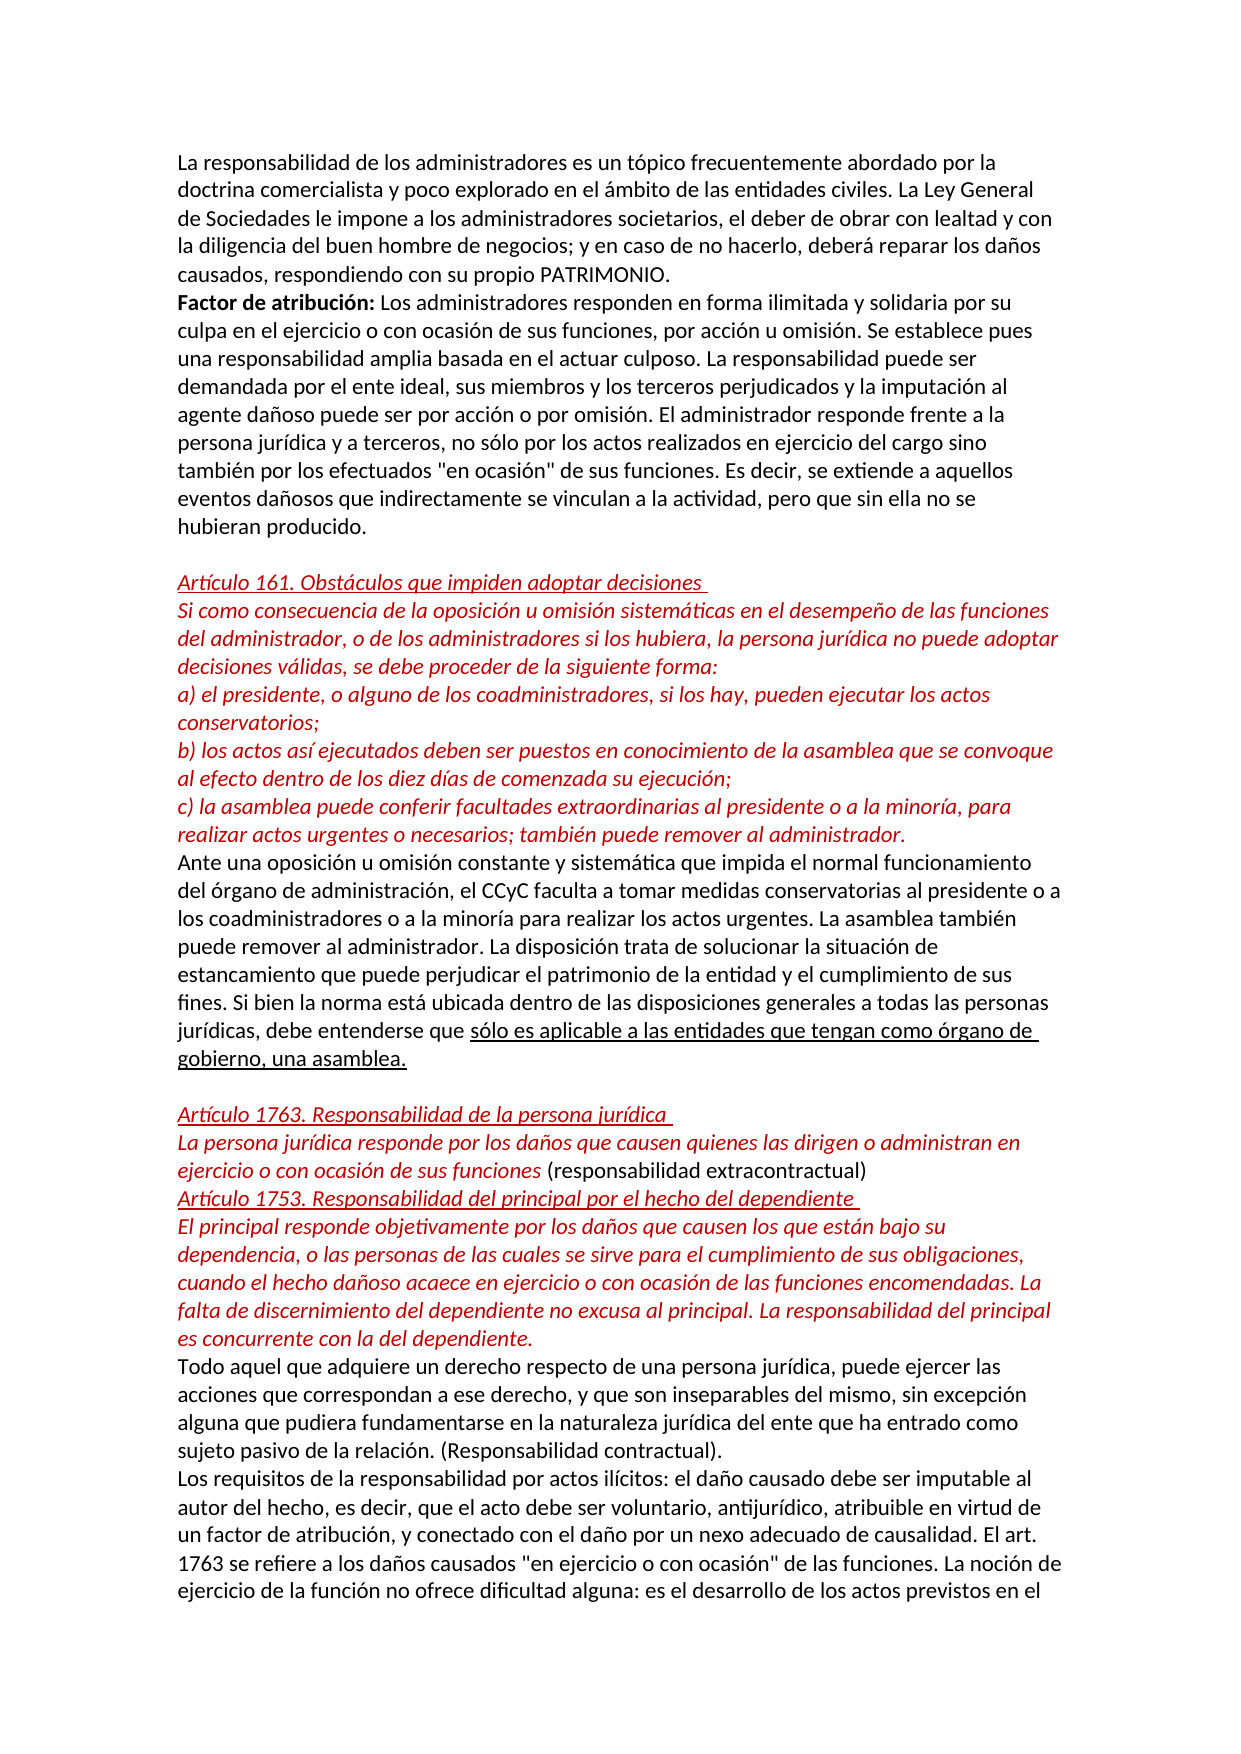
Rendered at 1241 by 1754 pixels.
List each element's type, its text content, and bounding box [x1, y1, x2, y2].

text Ante una oposición u omisión constante y sistemática que impida el normal funcionamiento del órgano de administración, el CCyC faculta a tomar medidas conservatorias al presidente o a los coadministradores o a la minoría para realizar los actos urgentes. La asamblea también puede remover al administrador. La disposición trata de solucionar la situación de estancamiento que puede perjudicar el patrimonio de la entidad y el cumplimiento de sus fines. Si bien la norma está ubicada dentro de las disposiciones generales a todas las personas jurídicas, debe entenderse que sólo es aplicable a las entidades que tengan como órgano de gobierno, una asamblea. [177, 848, 1063, 1072]
text a) el presidente, o alguno de los coadministradores, si los hay, pueden ejecutar los actos conservatorios; [177, 680, 1063, 736]
text Artículo 1753. Responsabilidad del principal por el hecho del dependiente [177, 1184, 1063, 1212]
text La persona jurídica responde por los daños que causen quienes las dirigen o administran en ejercicio o con ocasión de sus funciones (responsabilidad extracontractual) [177, 1128, 1063, 1184]
text Artículo 161. Obstáculos que impiden adoptar decisiones [177, 568, 1063, 596]
text Factor de atribución: Los administradores responden en forma ilimitada y solidaria por su culpa en el ejercicio o con ocasión de sus funciones, por acción u omisión. Se establece pues una responsabilidad amplia basada en el actuar culposo. La responsabilidad puede ser demandada por el ente ideal, sus miembros y los terceros perjudicados y la imputación al agente dañoso puede ser por acción o por omisión. El administrador responde frente a la persona jurídica y a terceros, no sólo por los actos realizados en ejercicio del cargo sino también por los efectuados "en ocasión" de sus funciones. Es decir, se extiende a aquellos eventos dañosos que indirectamente se vinculan a la actividad, pero que sin ella no se hubieran producido. [177, 288, 1063, 540]
text Artículo 1763. Responsabilidad de la persona jurídica [177, 1100, 1063, 1128]
text El principal responde objetivamente por los daños que causen los que están bajo su dependencia, o las personas de las cuales se sirve para el cumplimiento de sus obligaciones, cuando el hecho dañoso acaece en ejercicio o con ocasión de las funciones encomendadas. La falta de discernimiento del dependiente no excusa al principal. La responsabilidad del principal es concurrente con la del dependiente. [177, 1212, 1063, 1352]
text La responsabilidad de los administradores es un tópico frecuentemente abordado por la doctrina comercialista y poco explorado en el ámbito de las entidades civiles. La Ley General de Sociedades le impone a los administradores societarios, el deber de obrar con lealtad y con la diligencia del buen hombre de negocios; y en caso de no hacerlo, deberá reparar los daños causados, respondiendo con su propio PATRIMONIO. [177, 148, 1063, 288]
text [177, 1464, 1063, 1605]
text c) la asamblea puede conferir facultades extraordinarias al presidente o a la minoría, para realizar actos urgentes o necesarios; también puede remover al administrador. [177, 792, 1063, 848]
text Todo aquel que adquiere un derecho respecto de una persona jurídica, puede ejercer las acciones que correspondan a ese derecho, y que son inseparables del mismo, sin excepción alguna que pudiera fundamentarse en la naturaleza jurídica del ente que ha entrado como sujeto pasivo de la relación. (Responsabilidad contractual). [177, 1352, 1063, 1464]
text Si como consecuencia de la oposición u omisión sistemáticas en el desempeño de las funciones del administrador, o de los administradores si los hubiera, la persona jurídica no puede adoptar decisiones válidas, se debe proceder de la siguiente forma: [177, 596, 1063, 680]
text b) los actos así ejecutados deben ser puestos en conocimiento de la asamblea que se convoque al efecto dentro de los diez días de comenzada su ejecución; [177, 736, 1063, 792]
